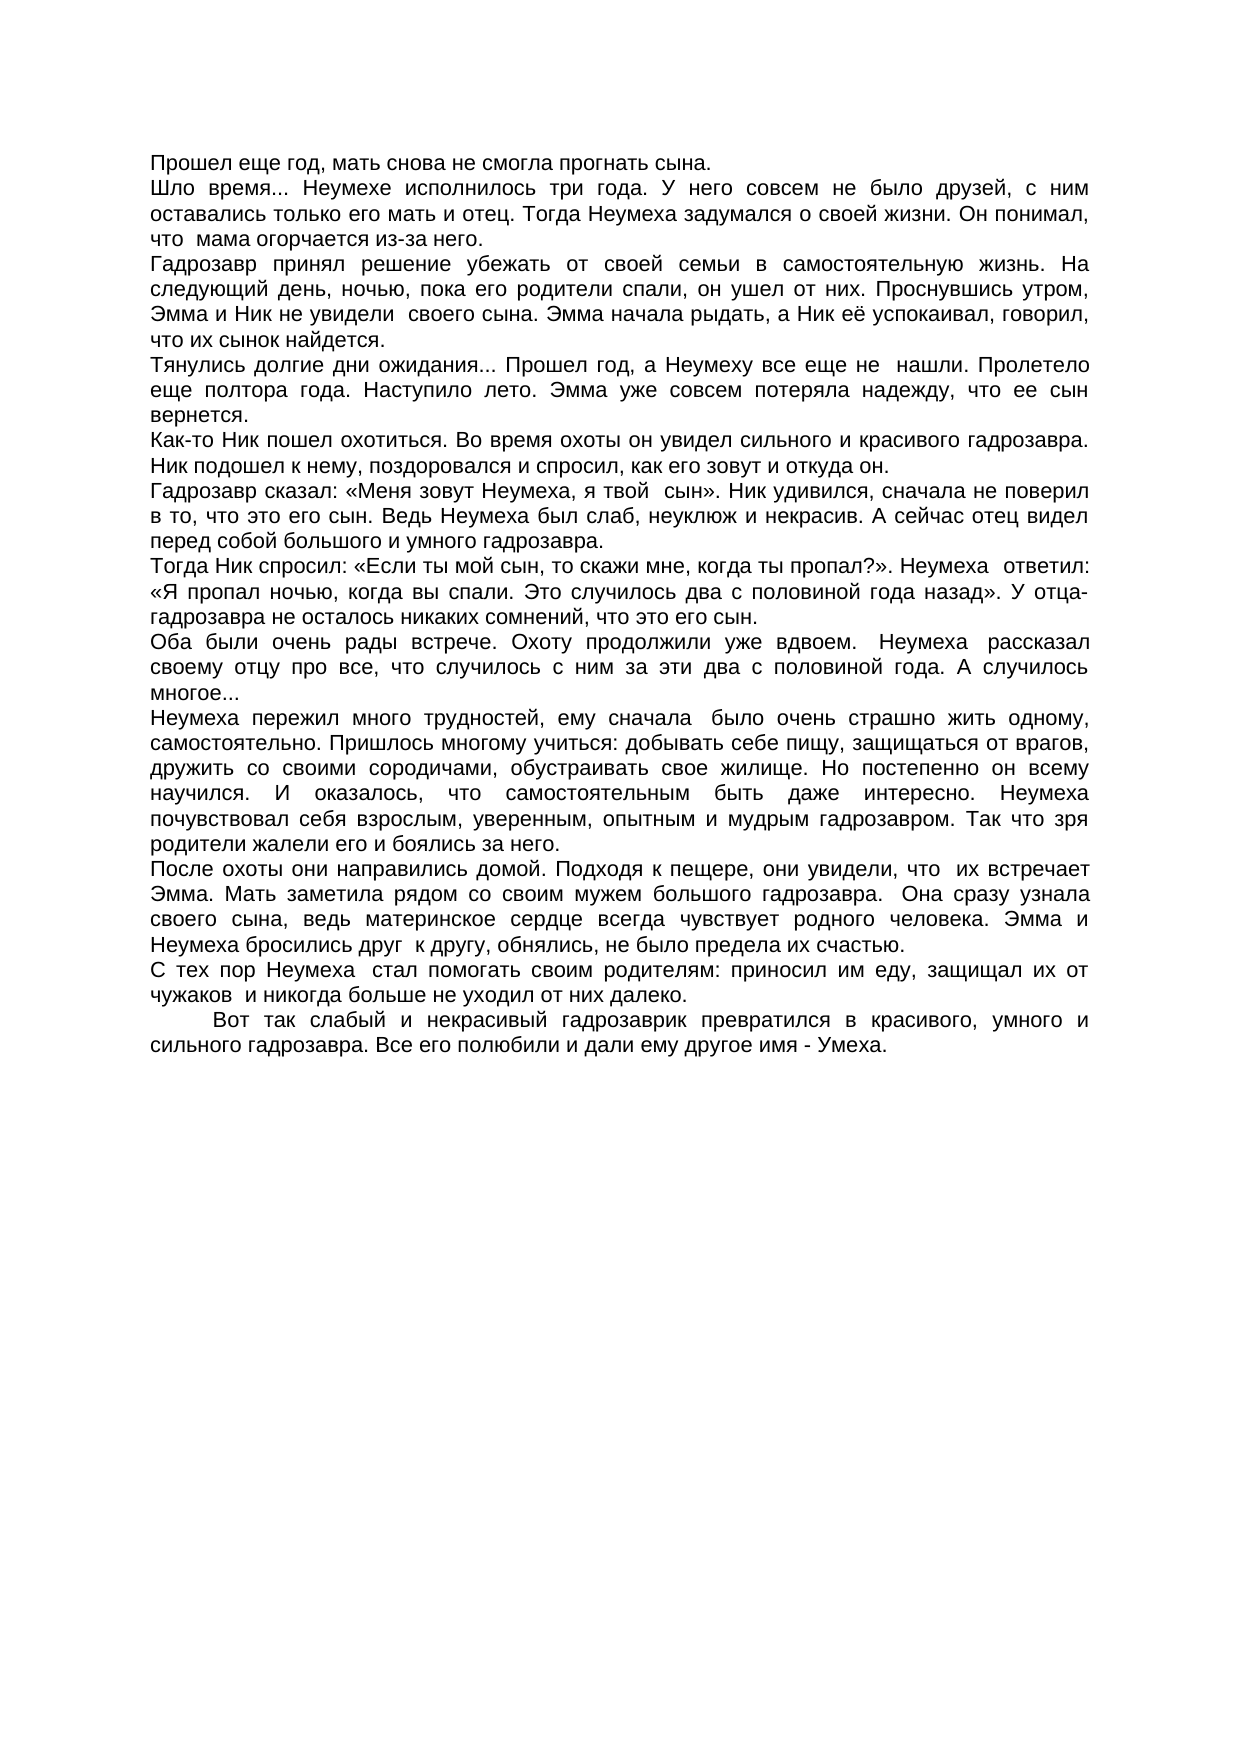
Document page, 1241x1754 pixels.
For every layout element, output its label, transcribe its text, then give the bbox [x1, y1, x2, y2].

text Тянулись долгие дни ожидания... Прошел год, а Неумеху все еще не нашли. Пролетело еще полтора года. Наступило лето. Эмма уже совсем потеряла надежду, что ее сын вернется. [150, 352, 1090, 427]
text Гадрозавр сказал: «Меня зовут Неумеха, я твой сын». Ник удивился, сначала не поверил в то, что это его сын. Ведь Неумеха был слаб, неуклюж и некрасив. А сейчас отец видел перед собой большого и умного гадрозавра. [150, 478, 1090, 553]
text Как-то Ник пошел охотиться. Во время охоты он увидел сильного и красивого гадрозавра. Ник подошел к нему, поздоровался и спросил, как его зовут и откуда он. [150, 427, 1090, 478]
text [150, 150, 1090, 175]
text Неумеха пережил много трудностей, ему сначала было очень страшно жить одному, самостоятельно. Пришлось многому учиться: добывать себе пищу, защищаться от врагов, дружить со своими сородичами, обустраивать свое жилище. Но постепенно он всему научился. И оказалось, что самостоятельным быть даже интересно. Неумеха почувствовал себя взрослым, уверенным, опытным и мудрым гадрозавром. Так что зря родители жалели его и боялись за него. [150, 704, 1090, 856]
text Вот так слабый и некрасивый гадрозаврик превратился в красивого, умного и сильного гадрозавра. Все его полюбили и дали ему другое имя - Умеха. [150, 1007, 1090, 1057]
text С тех пор Неумеха стал помогать своим родителям: приносил им еду, защищал их от чужаков и никогда больше не уходил от них далеко. [150, 957, 1090, 1007]
text Оба были очень рады встрече. Охоту продолжили уже вдвоем. Неумеха рассказал своему отцу про все, что случилось с ним за эти два с половиной года. А случилось многое... [150, 629, 1090, 704]
text Гадрозавр принял решение убежать от своей семьи в самостоятельную жизнь. На следующий день, ночью, пока его родители спали, он ушел от них. Проснувшись утром, Эмма и Ник не увидели своего сына. Эмма начала рыдать, а Ник её успокаивал, говорил, что их сынок найдется. [150, 251, 1090, 352]
text После охоты они направились домой. Подходя к пещере, они увидели, что их встречает Эмма. Мать заметила рядом со своим мужем большого гадрозавра. Она сразу узнала своего сына, ведь материнское сердце всегда чувствует родного человека. Эмма и Неумеха бросились друг к другу, обнялись, не было предела их счастью. [150, 856, 1090, 957]
text Тогда Ник спросил: «Если ты мой сын, то скажи мне, когда ты пропал?». Неумеха ответил: «Я пропал ночью, когда вы спали. Это случилось два с половиной года назад». У отца-гадрозавра не осталось никаких сомнений, что это его сын. [150, 553, 1090, 629]
text Шло время... Неумехе исполнилось три года. У него совсем не было друзей, с ним оставались только его мать и отец. Тогда Неумеха задумался о своей жизни. Он понимал, что мама огорчается из-за него. [150, 175, 1090, 251]
